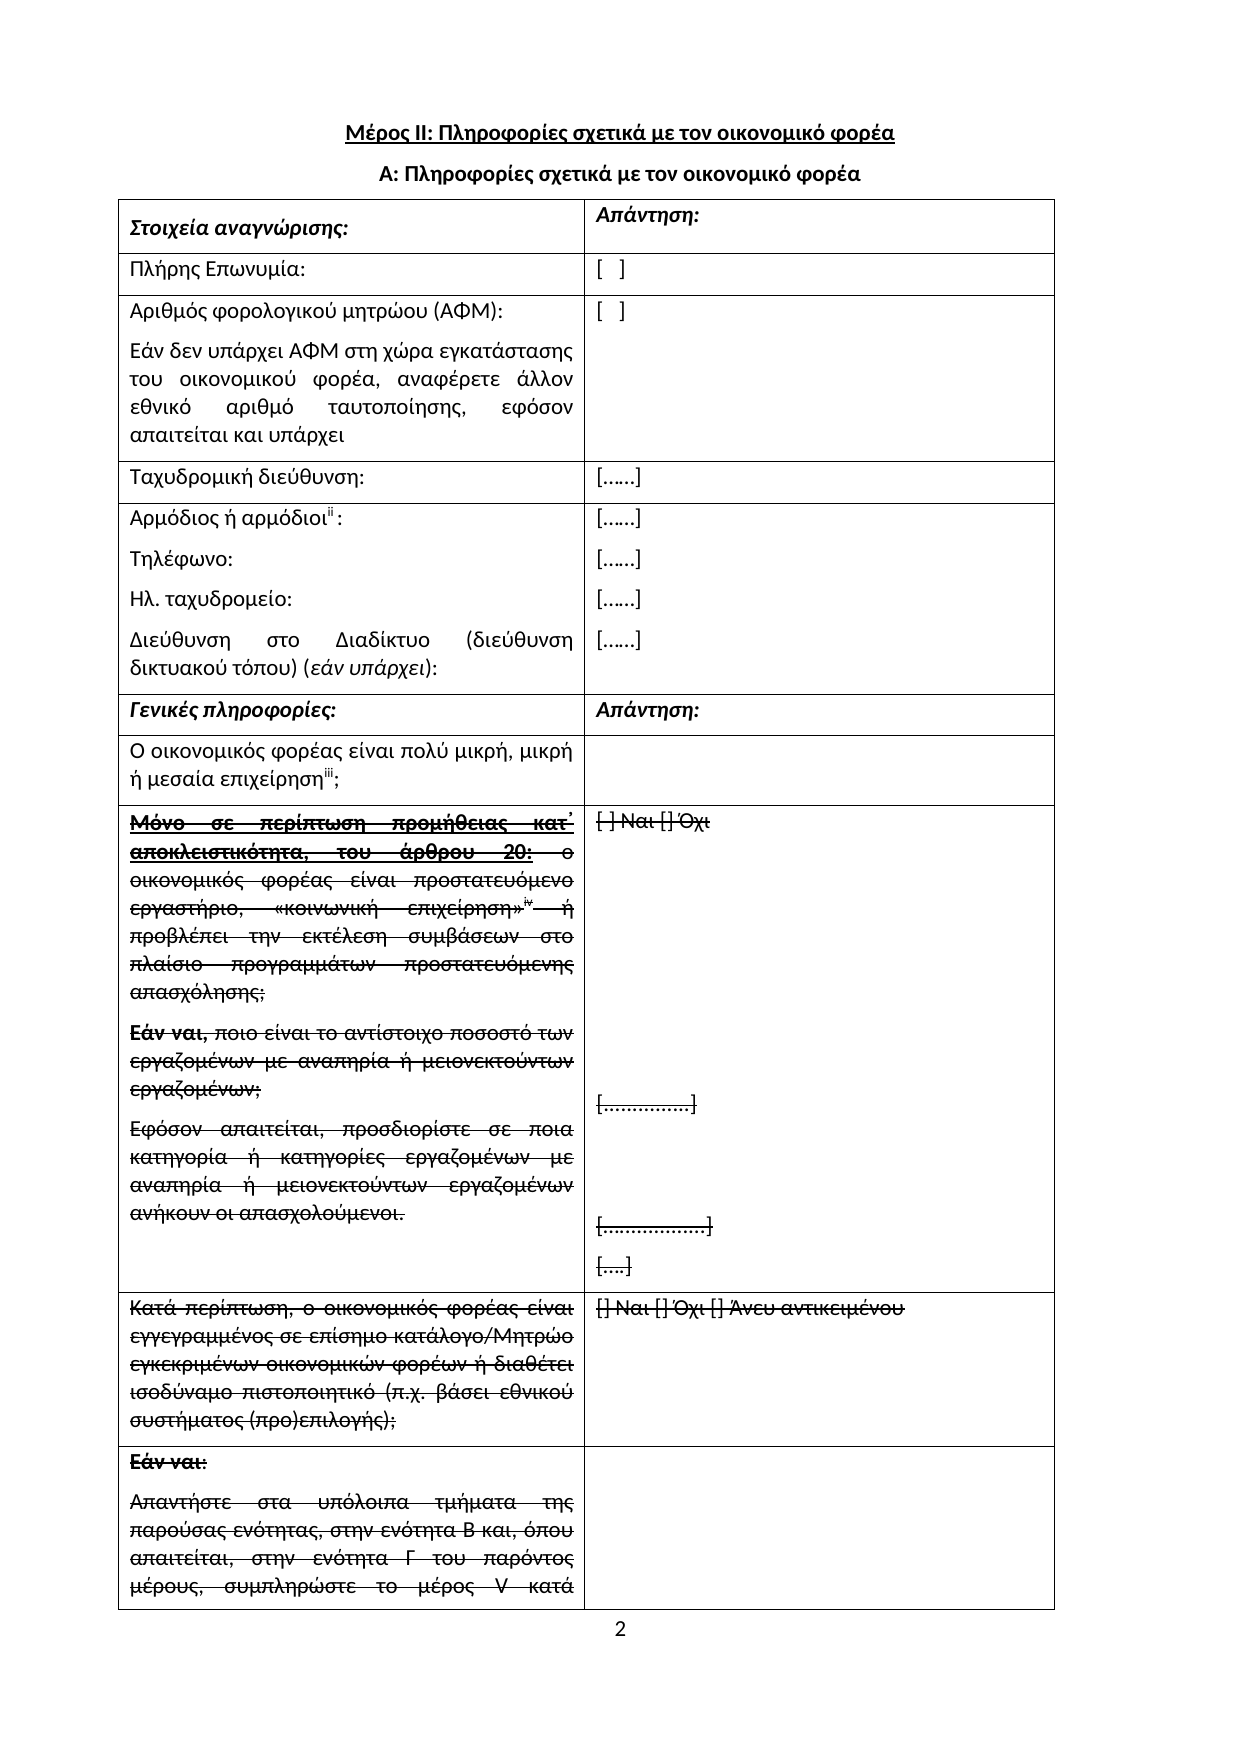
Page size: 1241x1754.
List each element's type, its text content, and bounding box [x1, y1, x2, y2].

table_cell [……] [……] [……] [……] [585, 504, 1054, 694]
text Μέρος II: Πληροφορίες σχετικά με τον οικονομικό φορέα [118, 118, 1122, 146]
table_cell Μόνο σε περίπτωση προμήθειας κατ᾽ αποκλειστικότητα, του άρθρου 20: ο οικονομικός φορέας είναι προστατευόμενο εργαστήριο, «κοινωνική επιχείρηση» ή προβλέπει την εκτέλεση συμβάσεων στο πλαίσιο προγραμμάτων προστατευόμενης απασχόλησης; Εάν ναι, ποιο είναι το αντίστοιχο ποσοστό των εργαζομένων με αναπηρία ή μειονεκτούντων εργαζομένων; Εφόσον απαιτείται, προσδιορίστε σε ποια κατηγορία ή κατηγορίες εργαζομένων με αναπηρία ή μειονεκτούντων εργαζομένων ανήκουν οι απασχολούμενοι. [119, 806, 584, 1292]
table_cell Απάντηση: [585, 695, 1054, 735]
table_header Στοιχεία αναγνώρισης: [119, 200, 584, 253]
text Α: Πληροφορίες σχετικά με τον οικονομικό φορέα [118, 159, 1122, 187]
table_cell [585, 1447, 1054, 1609]
table_cell Αριθμός φορολογικού μητρώου (ΑΦΜ): Εάν δεν υπάρχει ΑΦΜ στη χώρα εγκατάστασης του οικονομικού φορέα, αναφέρετε άλλον εθνικό αριθμό ταυτοποίησης, εφόσον απαιτείται και υπάρχει [119, 296, 584, 461]
table_cell [] Ναι [] Όχι [] Άνευ αντικειμένου [585, 1293, 1054, 1446]
table_header Απάντηση: [585, 200, 1054, 253]
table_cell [119, 1447, 584, 1609]
table_cell Ταχυδρομική διεύθυνση: [119, 462, 584, 502]
table_cell Αρμόδιος ή αρμόδιοι : Τηλέφωνο: Ηλ. ταχυδρομείο: Διεύθυνση στο Διαδίκτυο (διεύθυνση δικτυακού τόπου) (εάν υπάρχει): [119, 504, 584, 694]
table_cell Γενικές πληροφορίες: [119, 695, 584, 735]
table_cell [ ] [585, 296, 1054, 461]
table_cell Ο οικονομικός φορέας είναι πολύ μικρή, μικρή ή μεσαία επιχείρηση; [119, 736, 584, 805]
table_cell [ ] [585, 254, 1054, 295]
table_cell Κατά περίπτωση, ο οικονομικός φορέας είναι εγγεγραμμένος σε επίσημο κατάλογο/Μητρώο εγκεκριμένων οικονομικών φορέων ή διαθέτει ισοδύναμο πιστοποιητικό (π.χ. βάσει εθνικού συστήματος (προ)επιλογής); [119, 1293, 584, 1446]
table_cell [……] [585, 462, 1054, 502]
table_cell Πλήρης Επωνυμία: [119, 254, 584, 295]
table_cell [ ] Ναι [] Όχι [...............] […...............] [….] [585, 806, 1054, 1292]
table_cell [585, 736, 1054, 805]
